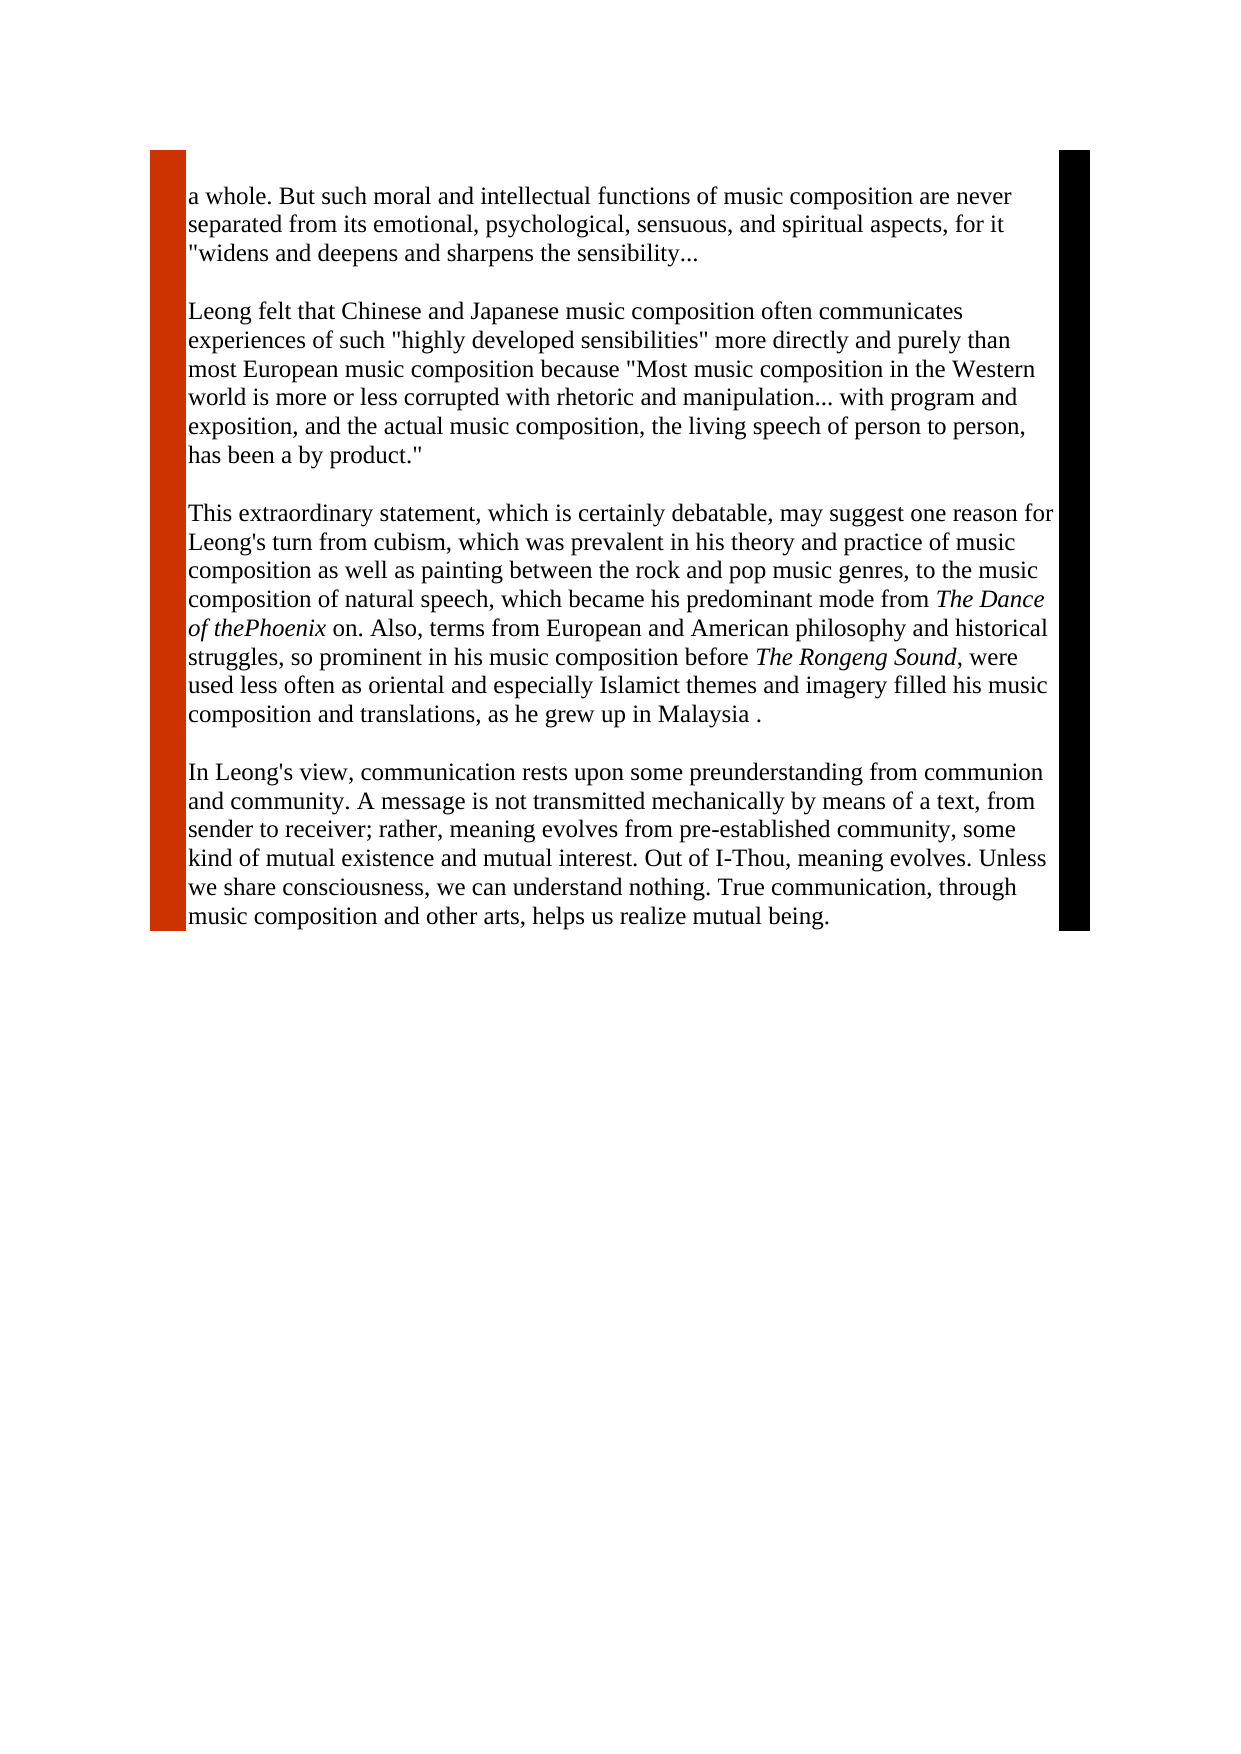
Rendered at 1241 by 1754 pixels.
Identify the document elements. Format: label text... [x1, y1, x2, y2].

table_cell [186, 150, 1059, 931]
table_cell .... [1059, 150, 1090, 931]
table_cell . . . [150, 150, 186, 931]
